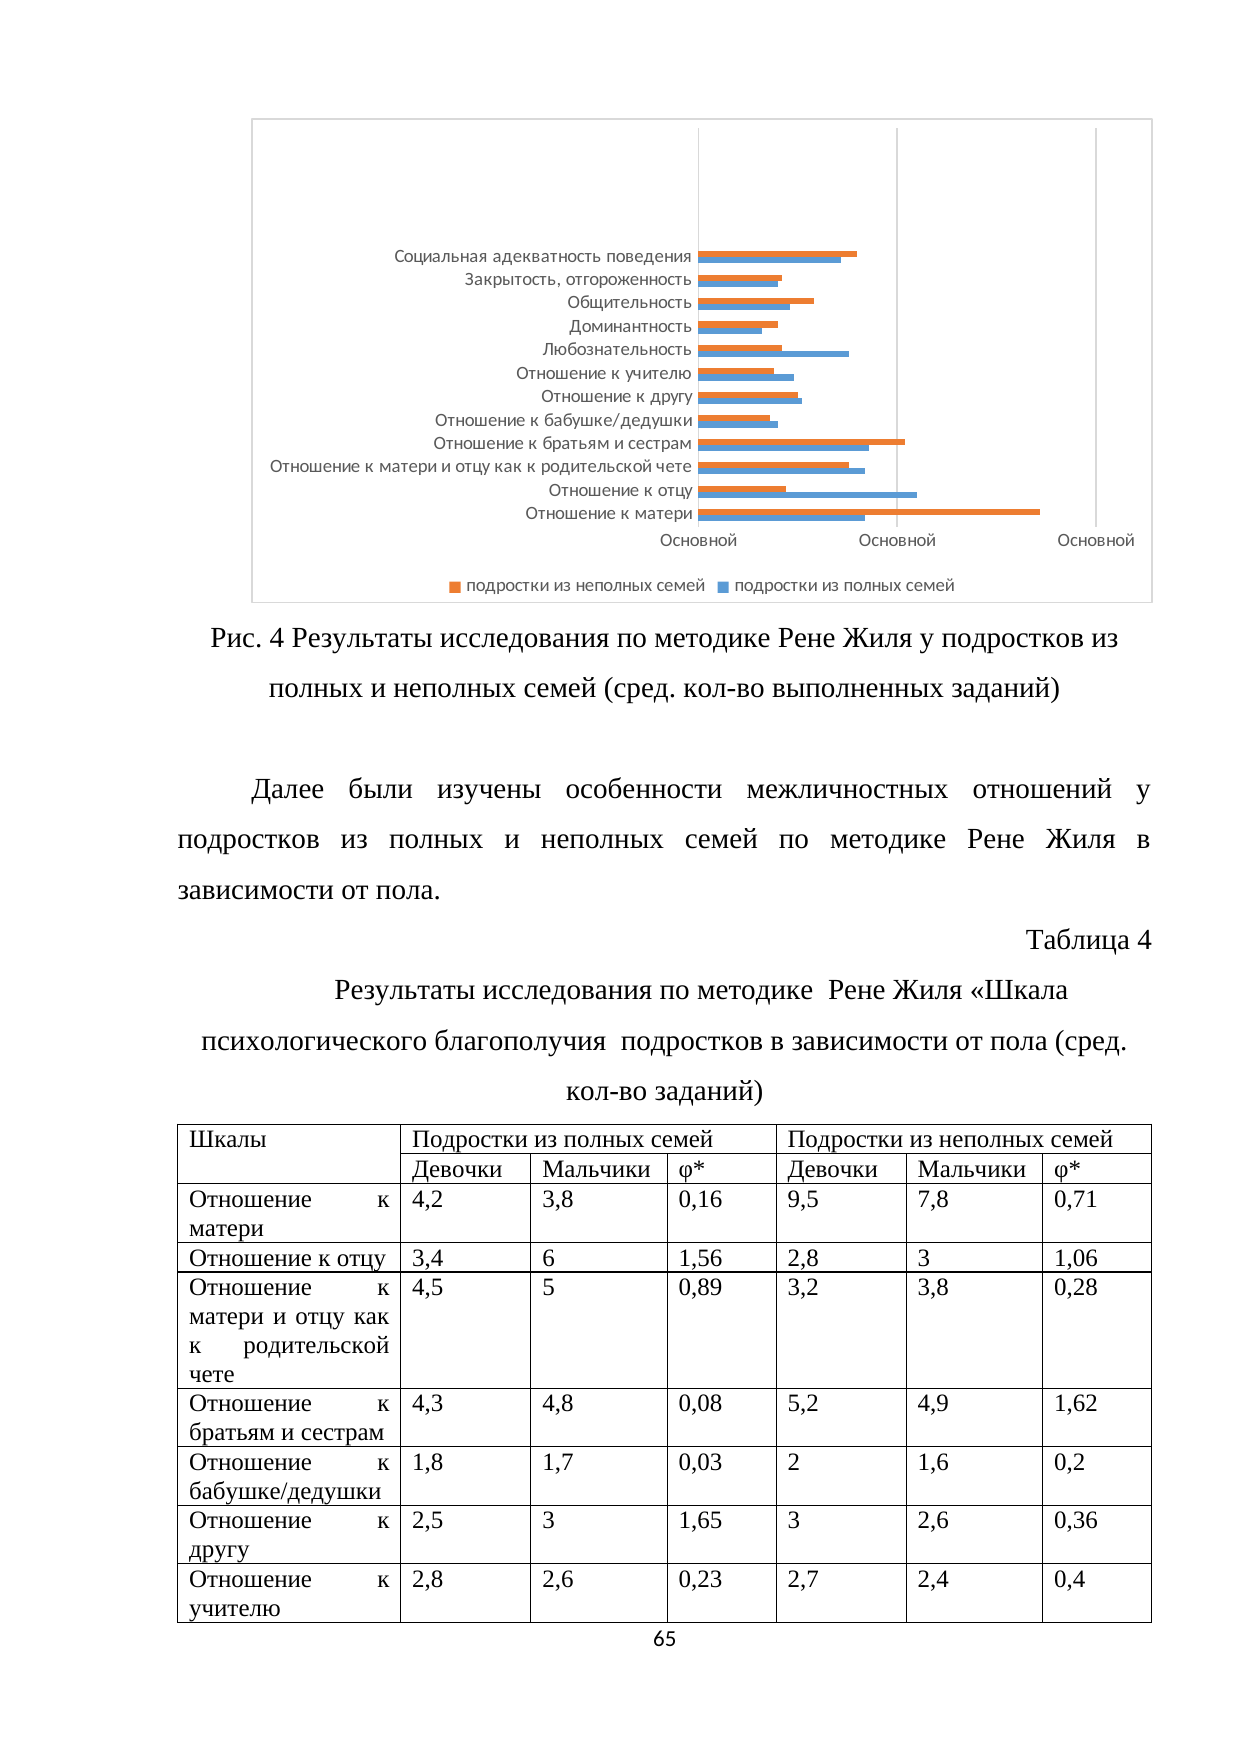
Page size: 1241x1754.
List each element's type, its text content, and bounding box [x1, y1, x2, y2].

table_cell Отношение к бабушке/дедушки [178, 1447, 400, 1504]
table_cell Отношение к матери и отцу как к родительской чете [178, 1273, 400, 1387]
table_cell 4,8 [531, 1389, 667, 1446]
table_cell 1,8 [401, 1447, 530, 1504]
table_cell 4,3 [401, 1389, 530, 1446]
table_cell 3,2 [777, 1273, 906, 1387]
table_cell 1,6 [907, 1447, 1042, 1504]
table_cell 1,65 [668, 1506, 776, 1563]
table_header Подростки из неполных семей [777, 1125, 1151, 1153]
table_cell 4,2 [401, 1184, 530, 1242]
table_cell 0,89 [668, 1273, 776, 1387]
table_cell φ* [1043, 1154, 1151, 1183]
table_cell 0,08 [668, 1389, 776, 1446]
table_header Шкалы [178, 1125, 400, 1183]
table_cell 0,28 [1043, 1273, 1151, 1387]
table_cell 5,2 [777, 1389, 906, 1446]
table_cell Мальчики [531, 1154, 667, 1183]
table_cell 0,4 [1043, 1564, 1151, 1622]
table_cell Отношение к матери [178, 1184, 400, 1242]
text Далее были изучены особенности межличностных отношений у подростков из полных и неполных семей по методике Рене Жиля в зависимости от пола. [177, 771, 1152, 905]
table_cell 0,23 [668, 1564, 776, 1622]
table_cell Отношение к другу [178, 1506, 400, 1563]
table_cell 2,6 [531, 1564, 667, 1622]
table_header Подростки из полных семей [401, 1125, 776, 1153]
table_cell 6 [531, 1243, 667, 1271]
table_cell 2,6 [907, 1506, 1042, 1563]
table_cell Мальчики [907, 1154, 1042, 1183]
text Результаты исследования по методике Рене Жиля «Шкала психологического благополучия подростков в зависимости от пола (сред. кол-во заданий) [177, 972, 1152, 1107]
table_cell 1,62 [1043, 1389, 1151, 1446]
table_cell 5 [531, 1273, 667, 1387]
table_cell 0,36 [1043, 1506, 1151, 1563]
table_cell Отношение к братьям и сестрам [178, 1389, 400, 1446]
table_cell 2,7 [777, 1564, 906, 1622]
table_cell 4,9 [907, 1389, 1042, 1446]
table_cell 3,8 [531, 1184, 667, 1242]
table_cell Девочки [401, 1154, 530, 1183]
table_cell 2,5 [401, 1506, 530, 1563]
table_cell φ* [668, 1154, 776, 1183]
table_cell 1,7 [531, 1447, 667, 1504]
text Таблица 4 [177, 922, 1152, 956]
table_cell 3 [907, 1243, 1042, 1271]
table_cell 3,4 [401, 1243, 530, 1271]
table_cell 2,8 [401, 1564, 530, 1622]
table_cell 2,4 [907, 1564, 1042, 1622]
table_cell 3,8 [907, 1273, 1042, 1387]
table_cell 1,06 [1043, 1243, 1151, 1271]
table_cell Отношение к отцу [178, 1243, 400, 1271]
table_cell Отношение к учителю [178, 1564, 400, 1622]
table_cell 3 [777, 1506, 906, 1563]
table_cell 0,16 [668, 1184, 776, 1242]
table_cell 3 [531, 1506, 667, 1563]
table_cell Девочки [777, 1154, 906, 1183]
table_cell 7,8 [907, 1184, 1042, 1242]
table_cell 2 [777, 1447, 906, 1504]
table_cell 2,8 [777, 1243, 906, 1271]
table_cell 0,2 [1043, 1447, 1151, 1504]
table_cell 1,56 [668, 1243, 776, 1271]
text Рис. 4 Результаты исследования по методике Рене Жиля у подростков из полных и неполных семей (сред. кол-во выполненных заданий) [177, 118, 1152, 704]
table_cell 4,5 [401, 1273, 530, 1387]
table_cell 9,5 [777, 1184, 906, 1242]
table_cell 0,71 [1043, 1184, 1151, 1242]
table_cell 0,03 [668, 1447, 776, 1504]
